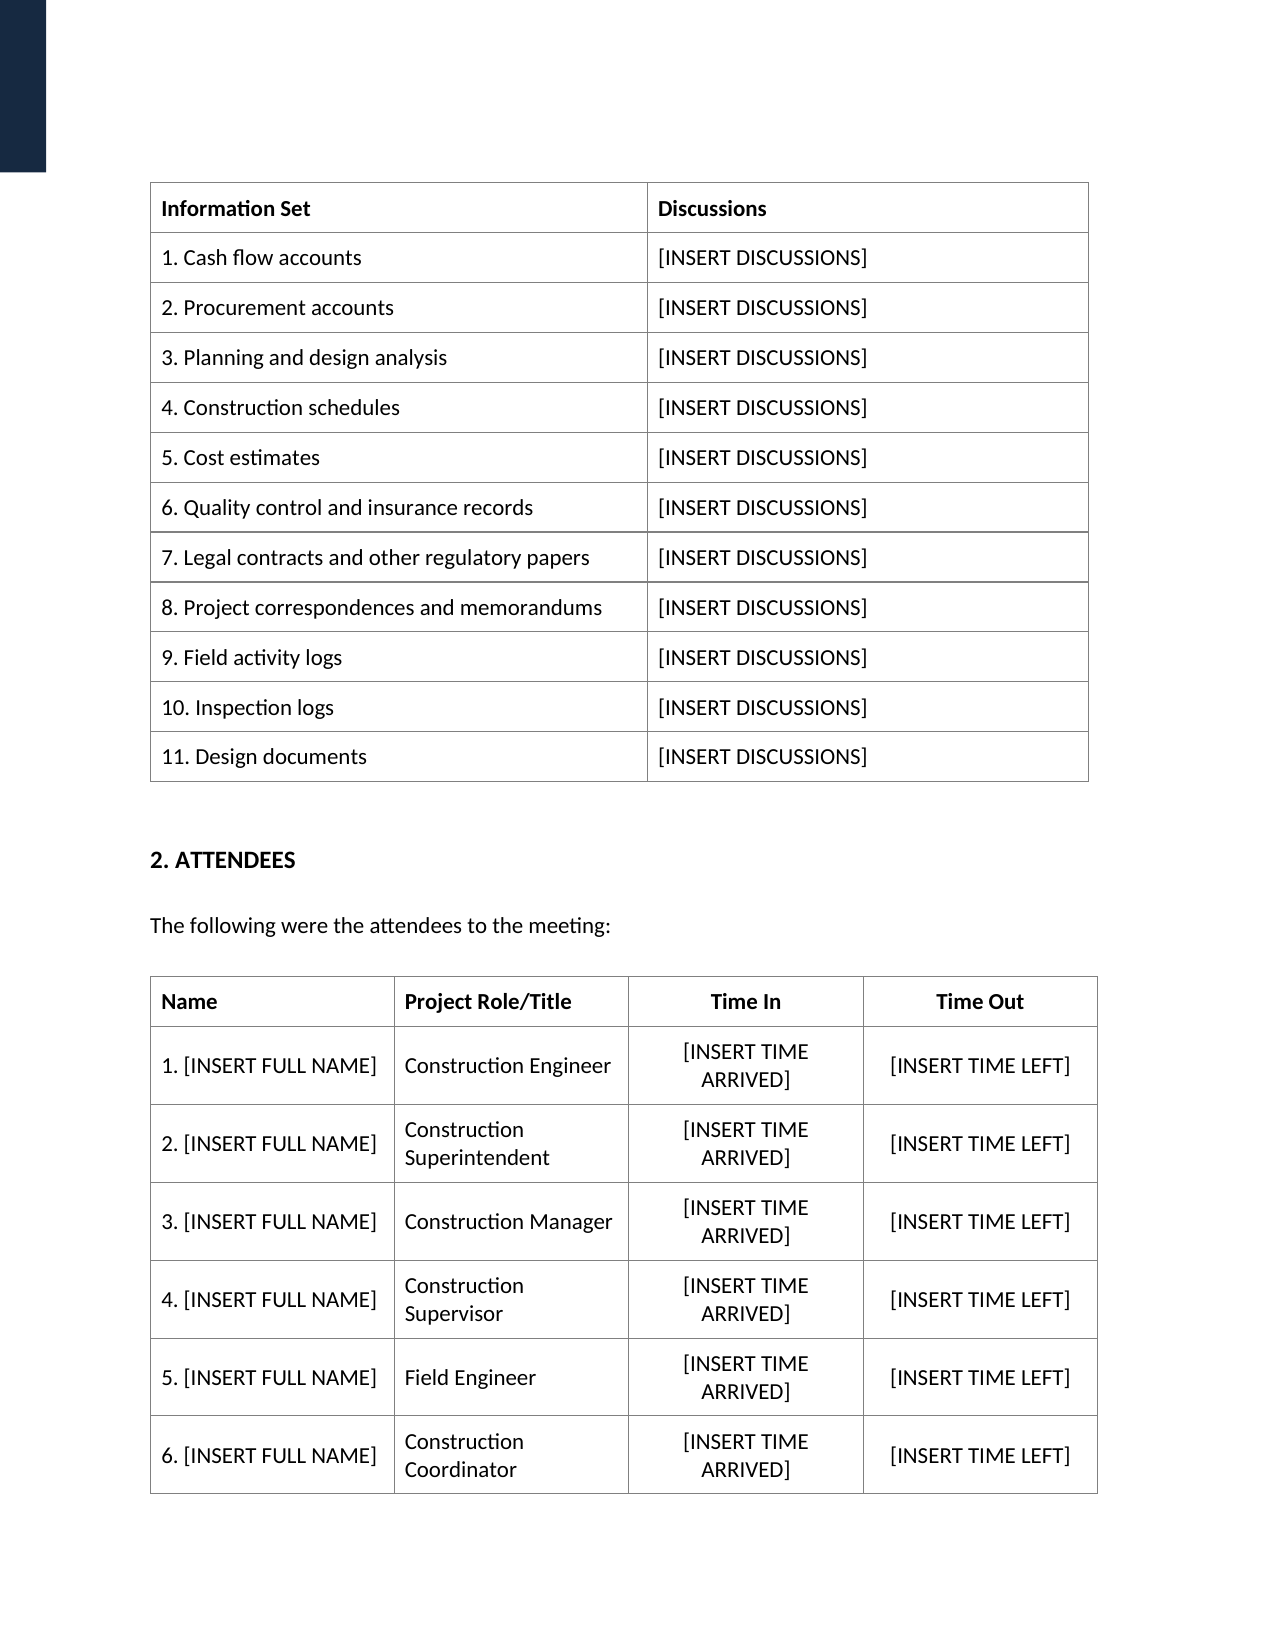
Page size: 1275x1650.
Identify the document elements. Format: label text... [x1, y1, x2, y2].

table_cell 3. [INSERT FULL NAME] [151, 1183, 394, 1259]
table_cell 5. [INSERT FULL NAME] [151, 1339, 394, 1415]
table_cell [INSERT TIME LEFT] [864, 1105, 1097, 1182]
table_header Name [151, 977, 394, 1026]
table_cell 6. [INSERT FULL NAME] [151, 1416, 394, 1493]
table_cell [INSERT DISCUSSIONS] [648, 233, 1088, 282]
table_cell [INSERT TIME LEFT] [864, 1416, 1097, 1493]
text 2. ATTENDEES [150, 844, 1125, 875]
table_cell 2. [INSERT FULL NAME] [151, 1105, 394, 1182]
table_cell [629, 1416, 863, 1493]
table_cell [INSERT DISCUSSIONS] [648, 583, 1088, 631]
table_cell 4. Construction schedules [151, 383, 647, 432]
table_cell 2. Procurement accounts [151, 283, 647, 332]
table_cell 6. Quality control and insurance records [151, 483, 647, 531]
text The following were the attendees to the meeting: [150, 912, 1125, 939]
table_cell Construction Coordinator [395, 1416, 628, 1493]
table_cell 4. [INSERT FULL NAME] [151, 1261, 394, 1337]
table_cell [INSERT DISCUSSIONS] [648, 682, 1088, 731]
table_cell [INSERT DISCUSSIONS] [648, 632, 1088, 681]
table_cell [INSERT TIME LEFT] [864, 1183, 1097, 1259]
table_cell 1. Cash flow accounts [151, 233, 647, 282]
table_cell [INSERT TIME ARRIVED] [629, 1183, 863, 1259]
table_cell [INSERT TIME ARRIVED] [629, 1261, 863, 1337]
table_header Time In [629, 977, 863, 1026]
table_cell [INSERT TIME ARRIVED] [629, 1339, 863, 1415]
table_cell [INSERT DISCUSSIONS] [648, 732, 1088, 781]
table_cell Field Engineer [395, 1339, 628, 1415]
table_cell 8. Project correspondences and memorandums [151, 583, 647, 631]
table_cell [INSERT TIME LEFT] [864, 1339, 1097, 1415]
table_cell [INSERT DISCUSSIONS] [648, 283, 1088, 332]
table_cell [INSERT TIME ARRIVED] [629, 1105, 863, 1182]
table_cell [INSERT DISCUSSIONS] [648, 433, 1088, 482]
table_header Time Out [864, 977, 1097, 1026]
table_cell [INSERT DISCUSSIONS] [648, 533, 1088, 581]
table_cell [INSERT TIME ARRIVED] [629, 1027, 863, 1104]
table_cell [INSERT TIME LEFT] [864, 1261, 1097, 1337]
table_cell Construction Superintendent [395, 1105, 628, 1182]
table_cell [INSERT DISCUSSIONS] [648, 483, 1088, 531]
table_header Project Role/Title [395, 977, 628, 1026]
table_cell Construction Engineer [395, 1027, 628, 1104]
table_cell [INSERT TIME LEFT] [864, 1027, 1097, 1104]
table_cell 7. Legal contracts and other regulatory papers [151, 533, 647, 581]
table_cell [INSERT DISCUSSIONS] [648, 333, 1088, 382]
table_cell [INSERT DISCUSSIONS] [648, 383, 1088, 432]
table_cell 9. Field activity logs [151, 632, 647, 681]
table_cell Construction Manager [395, 1183, 628, 1259]
table_header Information Set [151, 183, 647, 232]
table_cell Construction Supervisor [395, 1261, 628, 1337]
table_cell 3. Planning and design analysis [151, 333, 647, 382]
table_cell 5. Cost estimates [151, 433, 647, 482]
table_header Discussions [648, 183, 1088, 232]
table_cell 1. [INSERT FULL NAME] [151, 1027, 394, 1104]
table_cell 10. Inspection logs [151, 682, 647, 731]
table_cell 11. Design documents [151, 732, 647, 781]
